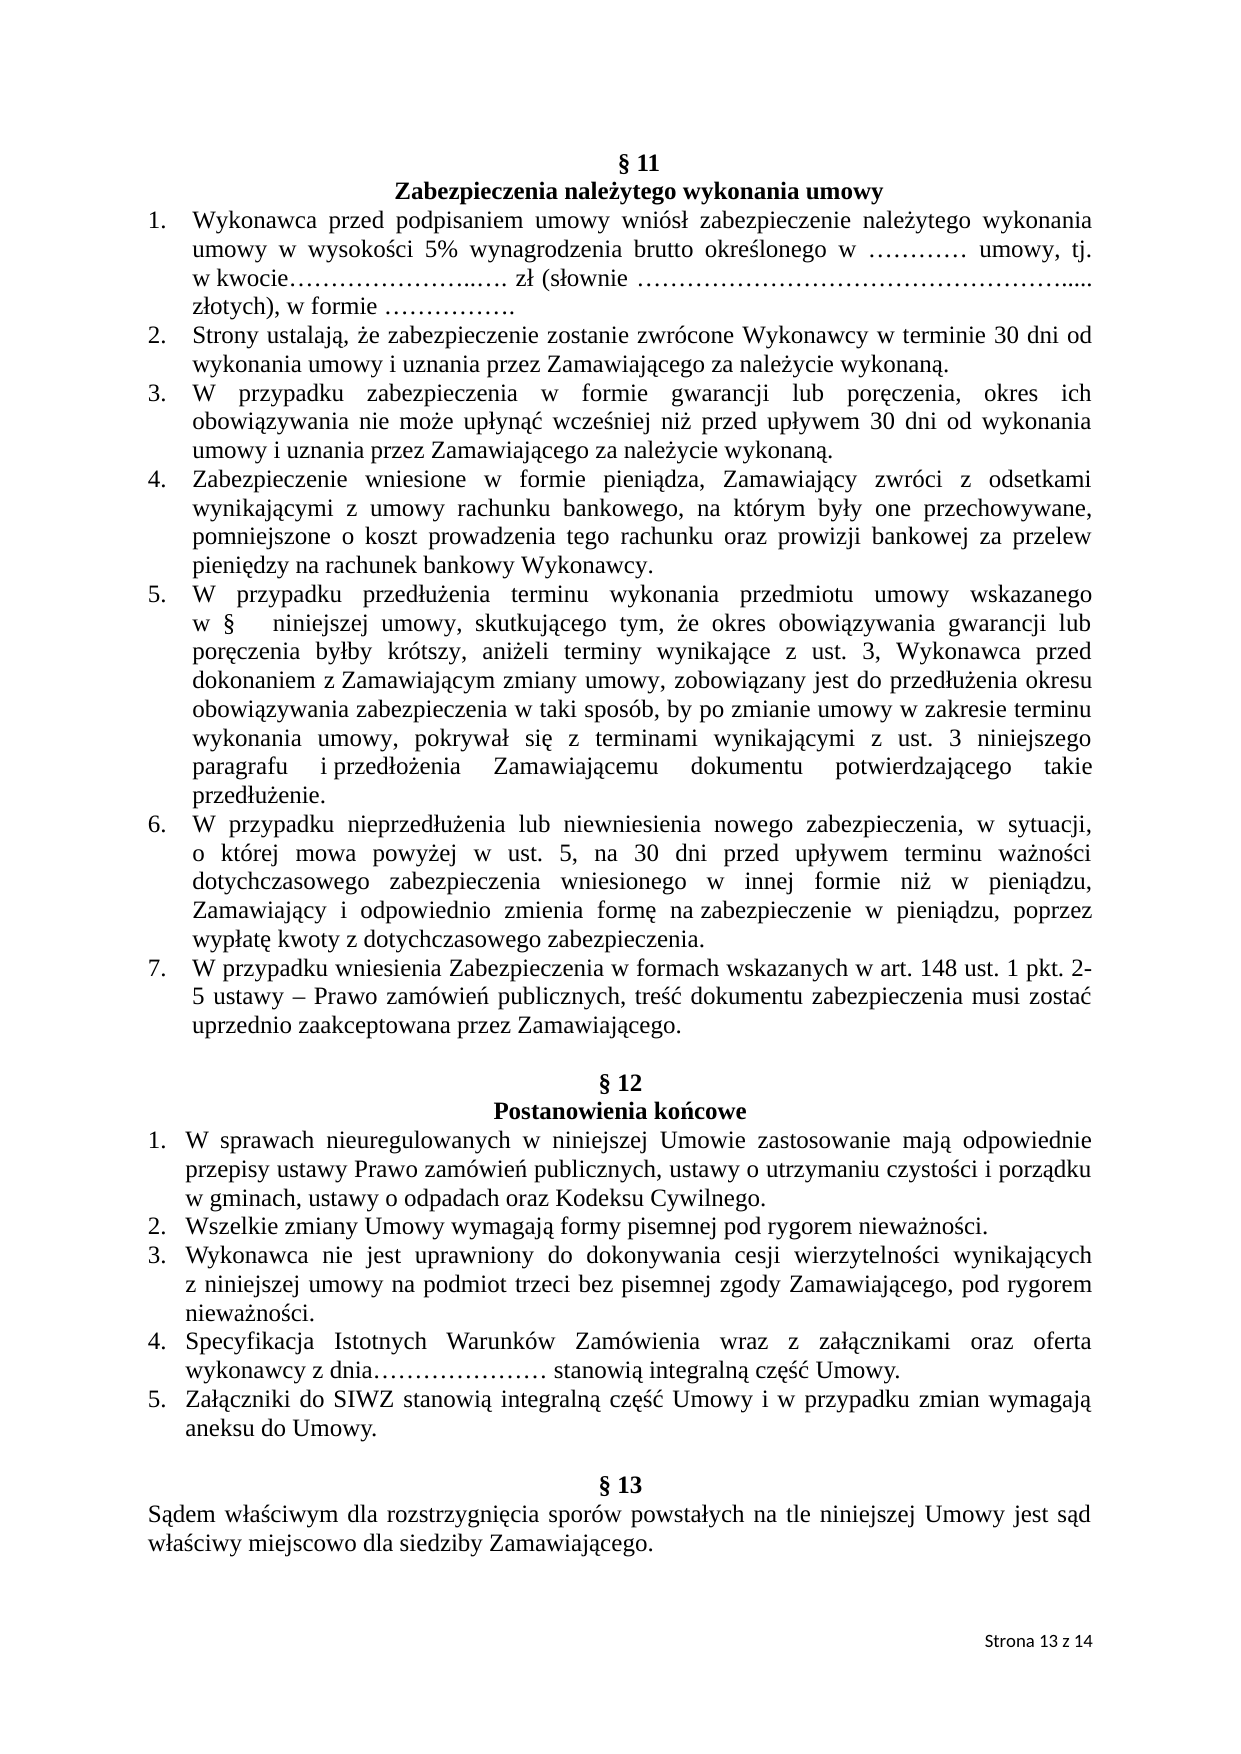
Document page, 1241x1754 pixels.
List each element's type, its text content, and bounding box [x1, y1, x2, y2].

list W przypadku przedłużenia terminu wykonania przedmiotu umowy wskazanego w § niniejszej umowy, skutkującego tym, że okres obowiązywania gwarancji lub poręczenia byłby krótszy, aniżeli terminy wynikające z ust. 3, Wykonawca przed dokonaniem z Zamawiającym zmiany umowy, zobowiązany jest do przedłużenia okresu obowiązywania zabezpieczenia w taki sposób, by po zmianie umowy w zakresie terminu wykonania umowy, pokrywał się z terminami wynikającymi z ust. 3 niniejszego paragrafu i przedłożenia Zamawiającemu dokumentu potwierdzającego takie przedłużenie. [148, 579, 1093, 809]
list Wszelkie zmiany Umowy wymagają formy pisemnej pod rygorem nieważności. [148, 1211, 1093, 1240]
list W sprawach nieuregulowanych w niniejszej Umowie zastosowanie mają odpowiednie przepisy ustawy Prawo zamówień publicznych, ustawy o utrzymaniu czystości i porządku w gminach, ustawy o odpadach oraz Kodeksu Cywilnego. [148, 1125, 1093, 1211]
list Zabezpieczenie wniesione w formie pieniądza, Zamawiający zwróci z odsetkami wynikającymi z umowy rachunku bankowego, na którym były one przechowywane, pomniejszone o koszt prowadzenia tego rachunku oraz prowizji bankowej za przelew pieniędzy na rachunek bankowy Wykonawcy. [148, 464, 1093, 579]
list Załączniki do SIWZ stanowią integralną część Umowy i w przypadku zmian wymagają aneksu do Umowy. [148, 1384, 1093, 1441]
list Strony ustalają, że zabezpieczenie zostanie zwrócone Wykonawcy w terminie 30 dni od wykonania umowy i uznania przez Zamawiającego za należycie wykonaną. [148, 320, 1093, 378]
list W przypadku wniesienia Zabezpieczenia w formach wskazanych w art. 148 ust. 1 pkt. 2-5 ustawy – Prawo zamówień publicznych, treść dokumentu zabezpieczenia musi zostać uprzednio zaakceptowana przez Zamawiającego. [148, 953, 1093, 1039]
text Zabezpieczenia należytego wykonania umowy [185, 176, 1093, 205]
list Specyfikacja Istotnych Warunków Zamówienia wraz z załącznikami oraz oferta wykonawcy z dnia………………… stanowią integralną część Umowy. [148, 1326, 1093, 1384]
text Postanowienia końcowe [148, 1096, 1093, 1125]
text § 13 [148, 1470, 1093, 1499]
text § 11 [185, 148, 1093, 176]
list Wykonawca nie jest uprawniony do dokonywania cesji wierzytelności wynikających z niniejszej umowy na podmiot trzeci bez pisemnej zgody Zamawiającego, pod rygorem nieważności. [148, 1240, 1093, 1326]
list Wykonawca przed podpisaniem umowy wniósł zabezpieczenie należytego wykonania umowy w wysokości 5% wynagrodzenia brutto określonego w ………… umowy, tj. w kwocie…………………..…. zł (słownie ……………………………………………..... złotych), w formie ……………. [148, 205, 1093, 320]
list W przypadku nieprzedłużenia lub niewniesienia nowego zabezpieczenia, w sytuacji, o której mowa powyżej w ust. 5, na 30 dni przed upływem terminu ważności dotychczasowego zabezpieczenia wniesionego w innej formie niż w pieniądzu, Zamawiający i odpowiednio zmienia formę na zabezpieczenie w pieniądzu, poprzez wypłatę kwoty z dotychczasowego zabezpieczenia. [148, 809, 1093, 953]
text Sądem właściwym dla rozstrzygnięcia sporów powstałych na tle niniejszej Umowy jest sąd właściwy miejscowo dla siedziby Zamawiającego. [148, 1499, 1093, 1556]
list W przypadku zabezpieczenia w formie gwarancji lub poręczenia, okres ich obowiązywania nie może upłynąć wcześniej niż przed upływem 30 dni od wykonania umowy i uznania przez Zamawiającego za należycie wykonaną. [148, 378, 1093, 464]
text § 12 [148, 1068, 1093, 1096]
